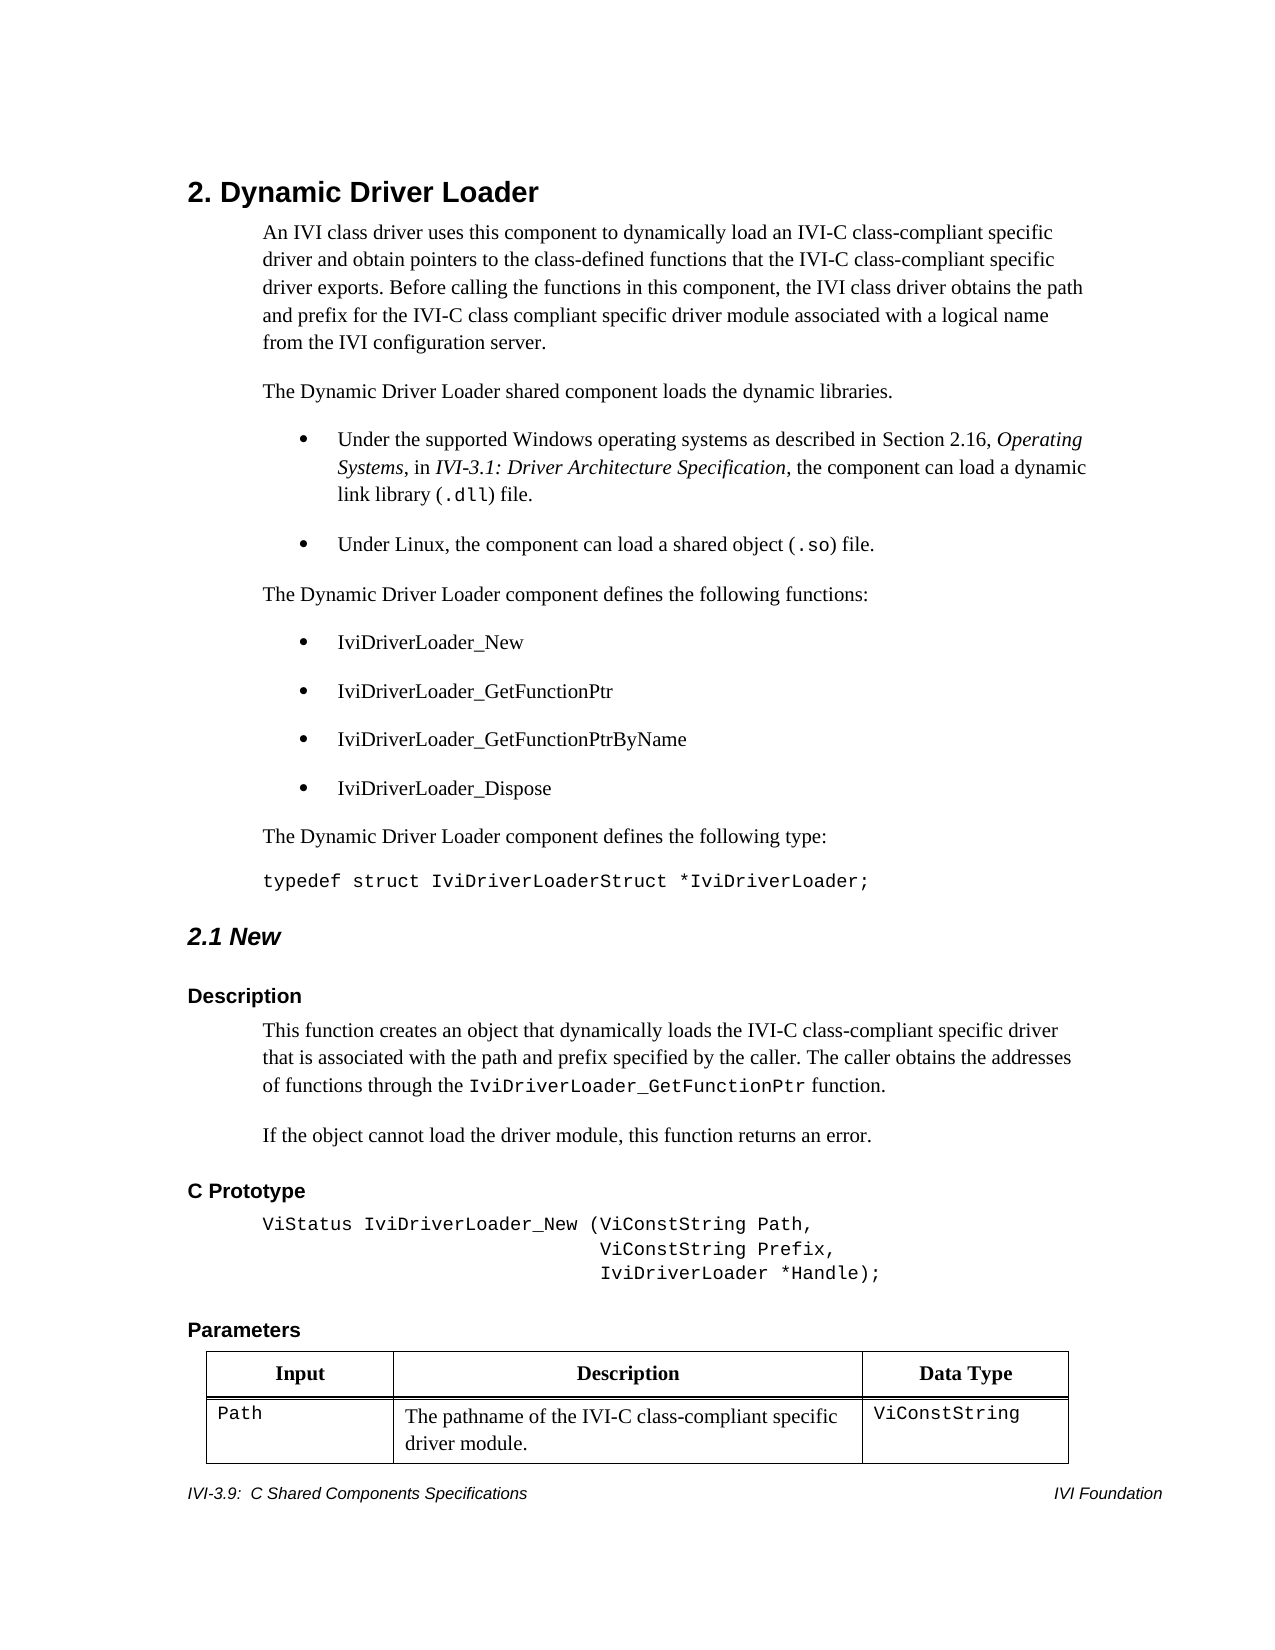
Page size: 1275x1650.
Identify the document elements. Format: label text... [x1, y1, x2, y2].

list IviDriverLoader_GetFunctionPtrByName [300, 727, 1087, 751]
text Parameters [187, 1317, 1087, 1341]
table_cell The pathname of the IVI-C class-compliant specific driver module. [394, 1400, 862, 1463]
table_header Description [394, 1352, 862, 1396]
text The Dynamic Driver Loader component defines the following functions: [262, 582, 1087, 606]
text ViStatus IviDriverLoader_New (ViConstString Path, ViConstString Prefix, IviDriverLoader *Handle); [262, 1215, 1087, 1285]
table_cell ViConstString [863, 1400, 1068, 1463]
list Under Linux, the component can load a shared object (.so) file. [300, 532, 1087, 557]
text typedef struct IviDriverLoaderStruct *IviDriverLoader; [262, 872, 1087, 893]
text The Dynamic Driver Loader shared component loads the dynamic libraries. [262, 379, 1087, 403]
table_header Input [207, 1352, 393, 1396]
list IviDriverLoader_GetFunctionPtr [300, 678, 1087, 703]
text Description [187, 984, 1087, 1008]
list Under the supported Windows operating systems as described in Section 2.16, Operating Systems, in IVI-3.1: Driver Architecture Specification, the component can load a dynamic link library (.dll) file. [300, 427, 1087, 507]
table_header Data Type [863, 1352, 1068, 1396]
text The Dynamic Driver Loader component defines the following type: [262, 824, 1087, 848]
text If the object cannot load the driver module, this function returns an error. [262, 1122, 1087, 1147]
table_cell Path [207, 1400, 393, 1463]
list IviDriverLoader_Dispose [300, 775, 1087, 799]
subtitle New [187, 922, 1087, 950]
list IviDriverLoader_New [300, 630, 1087, 654]
text An IVI class driver uses this component to dynamically load an IVI-C class-compliant specific driver and obtain pointers to the class-defined functions that the IVI-C class-compliant specific driver exports. Before calling the functions in this component, the IVI class driver obtains the path and prefix for the IVI-C class compliant specific driver module associated with a logical name from the IVI configuration server. [262, 220, 1087, 354]
text C Prototype [187, 1179, 1087, 1203]
text This function creates an object that dynamically loads the IVI-C class-compliant specific driver that is associated with the path and prefix specified by the caller. The caller obtains the addresses of functions through the IviDriverLoader_GetFunctionPtr function. [262, 1018, 1087, 1098]
subtitle Dynamic Driver Loader [187, 175, 1087, 208]
